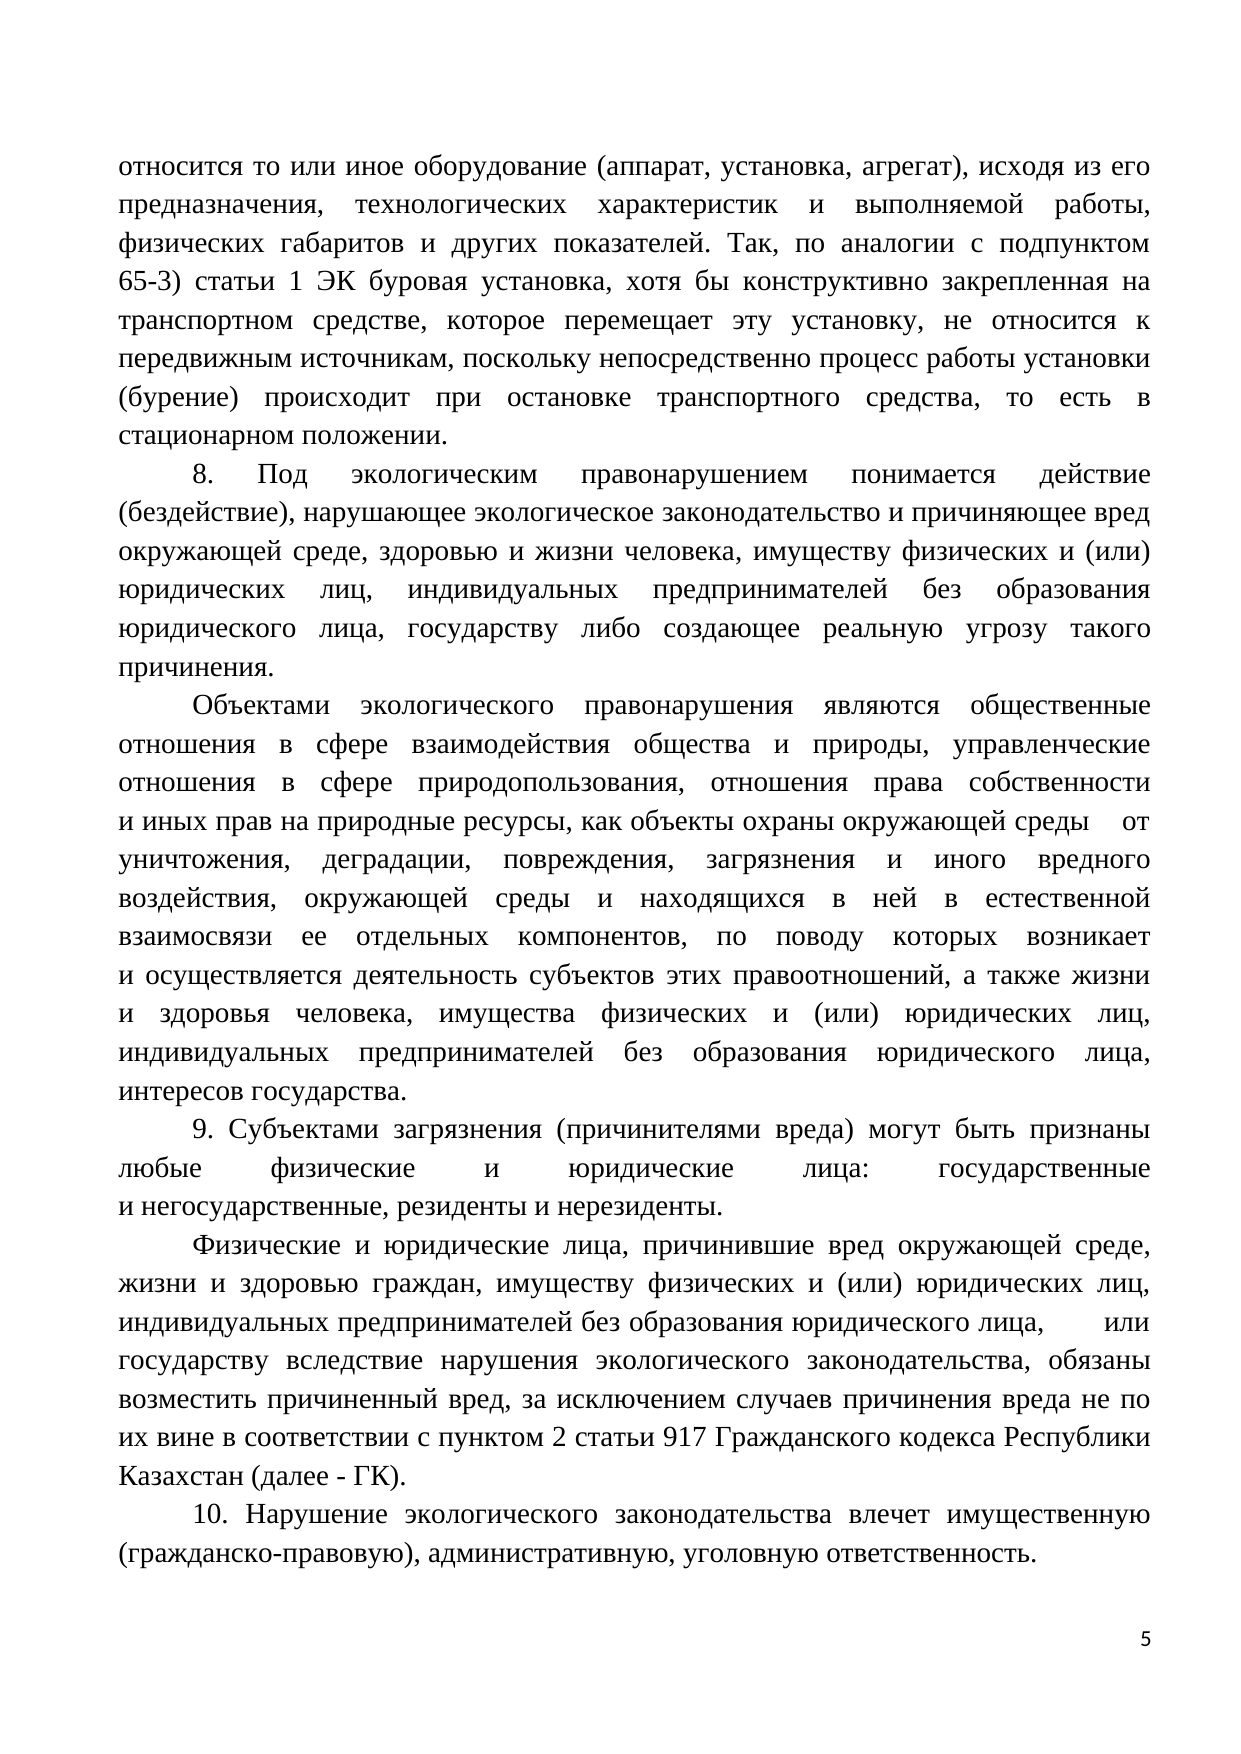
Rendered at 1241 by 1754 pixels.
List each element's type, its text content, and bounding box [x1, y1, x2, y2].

text 9. Субъектами загрязнения (причинителями вреда) могут быть признаны любые физические и юридические лица: государственные и негосударственные, резиденты и нерезиденты. [118, 1111, 1152, 1222]
text 10. Нарушение экологического законодательства влечет имущественную (гражданско-правовую), административную, уголовную ответственность. [118, 1497, 1152, 1569]
text 8. Под экологическим правонарушением понимается действие (бездействие), нарушающее экологическое законодательство и причиняющее вред окружающей среде, здоровью и жизни человека, имуществу физических и (или) юридических лиц, индивидуальных предпринимателей без образования юридического лица, государству либо создающее реальную угрозу такого причинения. [118, 456, 1152, 682]
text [118, 148, 1152, 451]
text Объектами экологического правонарушения являются общественные отношения в сфере взаимодействия общества и природы, управленческие отношения в сфере природопользования, отношения права собственности и иных прав на природные ресурсы, как объекты охраны окружающей среды от уничтожения, деградации, повреждения, загрязнения и иного вредного воздействия, окружающей среды и находящихся в ней в естественной взаимосвязи ее отдельных компонентов, по поводу которых возникает и осуществляется деятельность субъектов этих правоотношений, а также жизни и здоровья человека, имущества физических и (или) юридических лиц, индивидуальных предпринимателей без образования юридического лица, интересов государства. [118, 687, 1152, 1106]
text Физические и юридические лица, причинившие вред окружающей среде, жизни и здоровью граждан, имуществу физических и (или) юридических лиц, индивидуальных предпринимателей без образования юридического лица, или государству вследствие нарушения экологического законодательства, обязаны возместить причиненный вред, за исключением случаев причинения вреда не по их вине в соответствии с пунктом 2 статьи 917 Гражданского кодекса Республики Казахстан (далее - ГК). [118, 1227, 1152, 1492]
